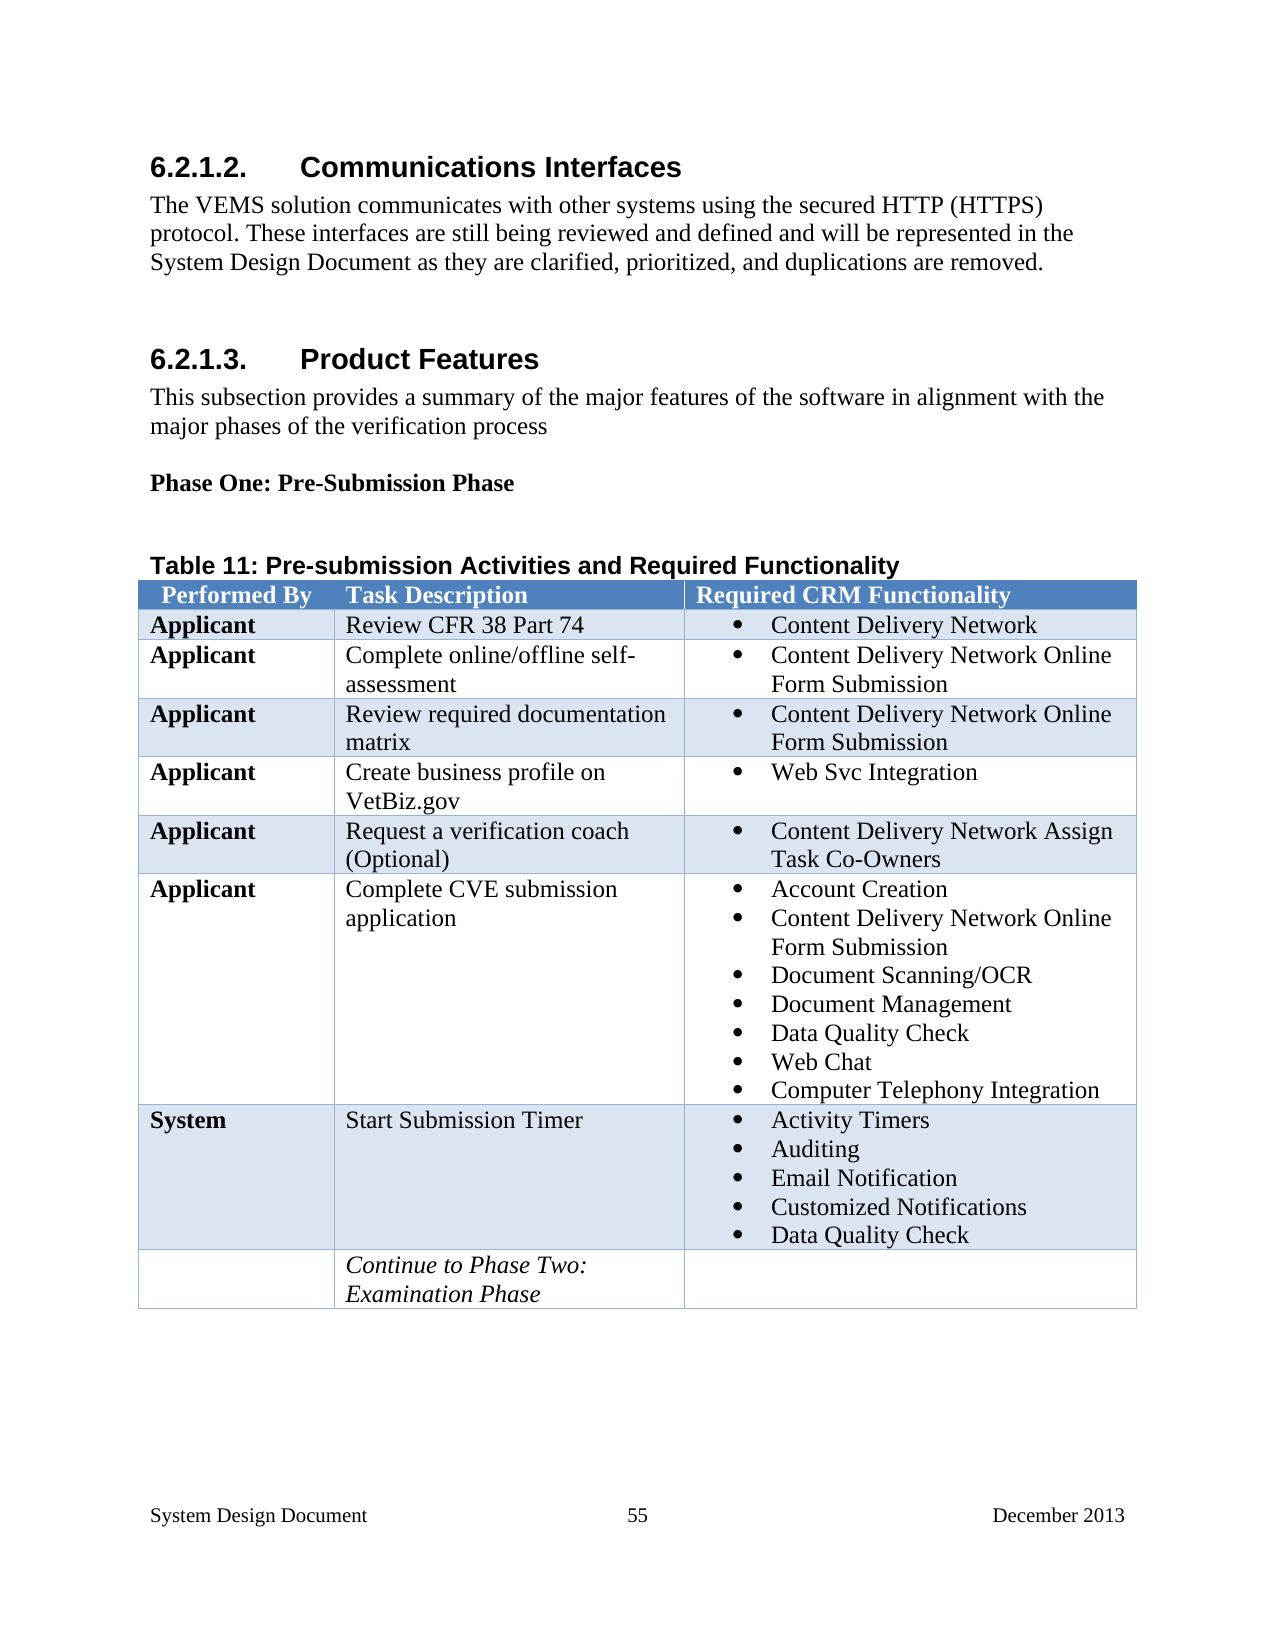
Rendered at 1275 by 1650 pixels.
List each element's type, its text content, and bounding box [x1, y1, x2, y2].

table_cell Web Svc Integration [685, 757, 1136, 815]
table_cell Content Delivery Network Online Form Submission [685, 640, 1136, 698]
table_cell Request a verification coach (Optional) [335, 816, 684, 873]
table_cell Activity Timers Auditing Email Notification Customized Notifications Data Quality Check [685, 1105, 1136, 1249]
table_header Performed By [139, 581, 334, 609]
table_cell Applicant [139, 874, 334, 1104]
text Phase One: Pre-Submission Phase [150, 468, 1125, 497]
table_cell Content Delivery Network Online Form Submission [685, 699, 1136, 756]
table_cell Applicant [139, 610, 334, 639]
table_cell System [139, 1105, 334, 1249]
subtitle Communications Interfaces [150, 150, 1125, 183]
table_cell Applicant [139, 816, 334, 873]
table_header Required CRM Functionality [685, 581, 1136, 609]
table_cell Content Delivery Network [685, 610, 1136, 639]
table_cell Applicant [139, 757, 334, 815]
subtitle Product Features [150, 342, 1125, 376]
table_cell Review CFR 38 Part 74 [335, 610, 684, 639]
table_cell Complete CVE submission application [335, 874, 684, 1104]
table_cell Applicant [139, 640, 334, 698]
table_cell [139, 1250, 334, 1308]
table_header Task Description [334, 581, 684, 609]
table_cell Account Creation Content Delivery Network Online Form Submission Document Scanning/OCR Document Management Data Quality Check Web Chat Computer Telephony Integration [685, 874, 1136, 1104]
table_cell Applicant [139, 699, 334, 756]
table_cell [685, 1250, 1136, 1308]
table_cell Review required documentation matrix [335, 699, 684, 756]
table_cell Continue to Phase Two: Examination Phase [335, 1250, 684, 1308]
table_cell Create business profile on VetBiz.gov [335, 757, 684, 815]
table_cell Start Submission Timer [335, 1105, 684, 1249]
text This subsection provides a summary of the major features of the software in alignment with the major phases of the verification process [150, 382, 1125, 439]
table_cell Content Delivery Network Assign Task Co-Owners [685, 816, 1136, 873]
text The VEMS solution communicates with other systems using the secured HTTP (HTTPS) protocol. These interfaces are still being reviewed and defined and will be represented in the System Design Document as they are clarified, prioritized, and duplications are removed. [150, 190, 1125, 276]
table_cell Complete online/offline self-assessment [335, 640, 684, 698]
text Table 11: Pre-submission Activities and Required Functionality [150, 551, 1125, 579]
